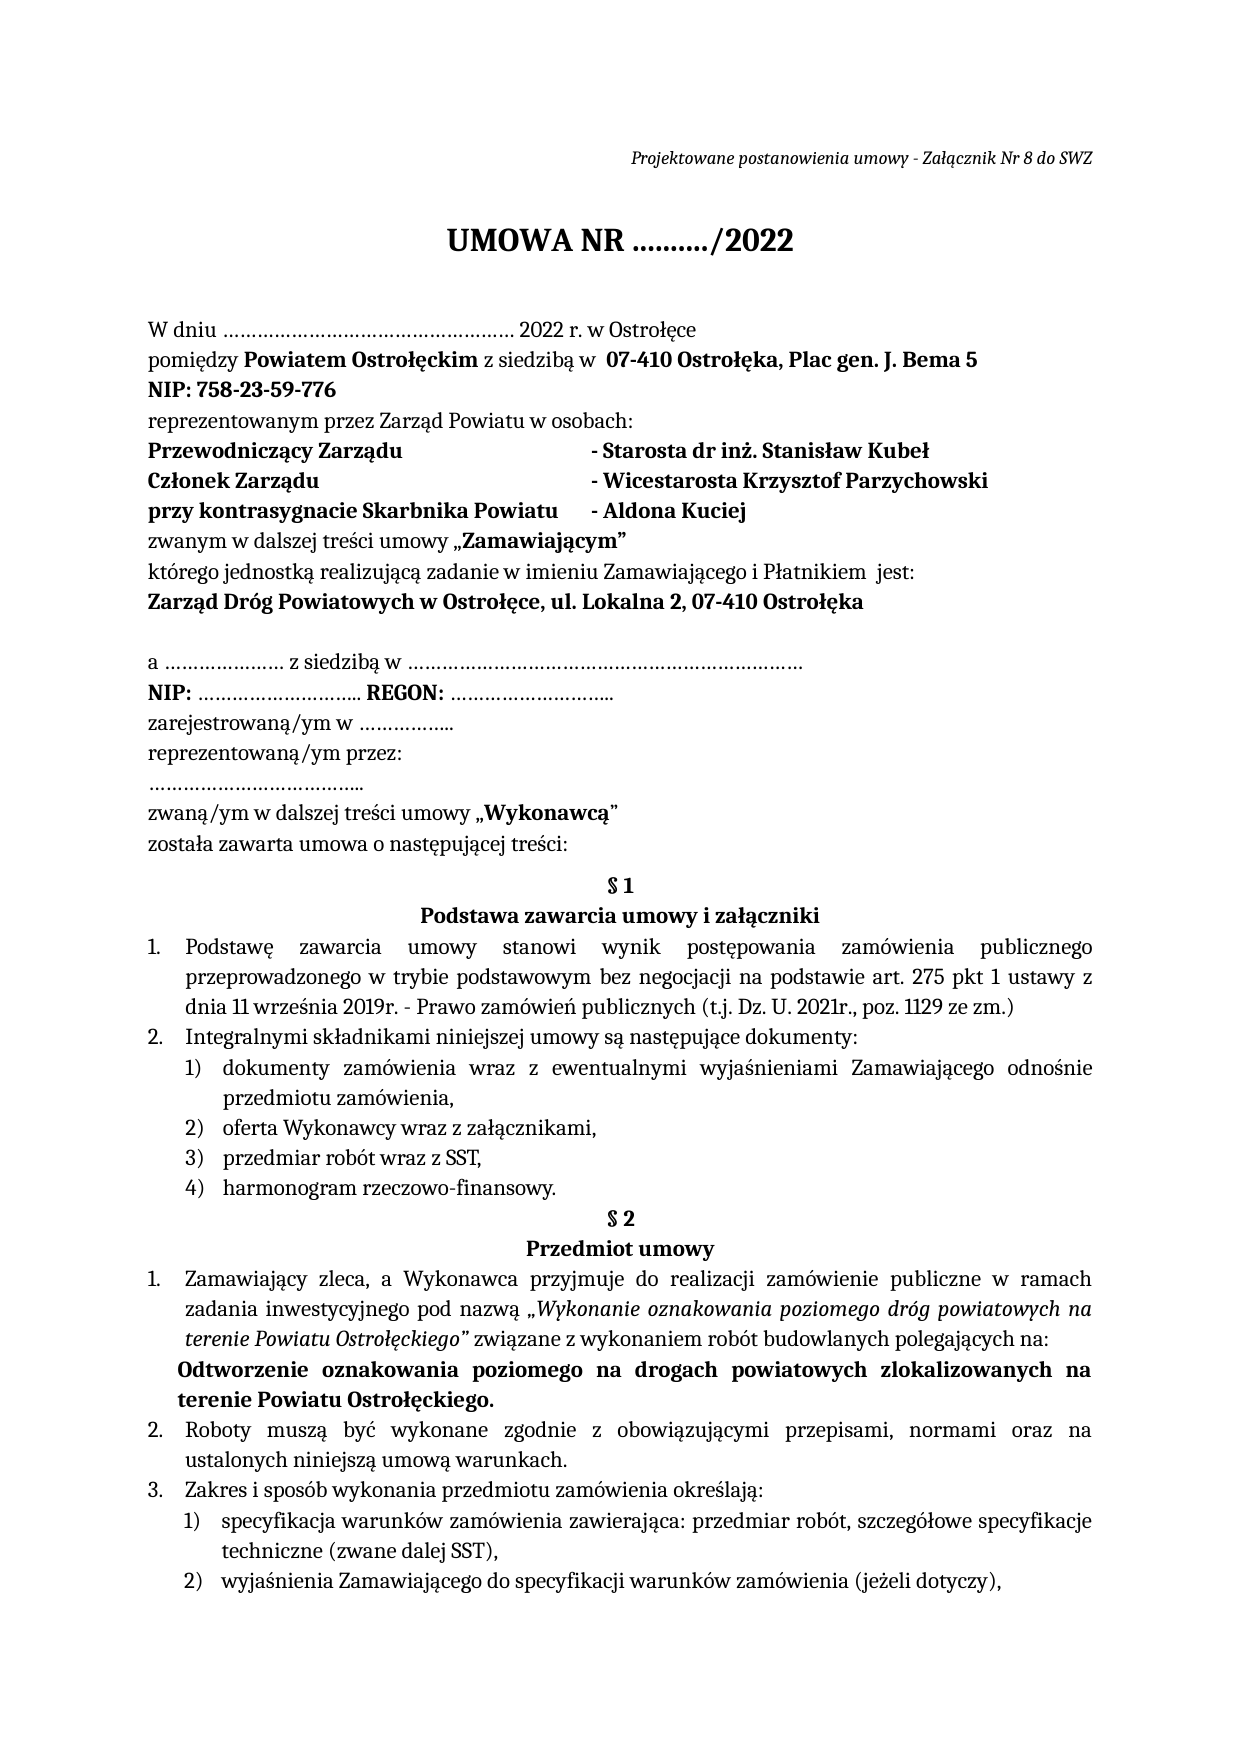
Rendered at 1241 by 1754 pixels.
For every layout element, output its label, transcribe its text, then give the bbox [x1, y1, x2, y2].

text zarejestrowaną/ym w …………….. [148, 709, 1093, 736]
list harmonogram rzeczowo-finansowy. [185, 1175, 1093, 1201]
text a ………………… z siedzibą w …………………………………………………………… [148, 649, 1093, 675]
text Odtworzenie oznakowania poziomego na drogach powiatowych zlokalizowanych na terenie Powiatu Ostrołęckiego. [177, 1356, 1093, 1413]
list wyjaśnienia Zamawiającego do specyfikacji warunków zamówienia (jeżeli dotyczy), [184, 1568, 1093, 1594]
text zwaną/ym w dalszej treści umowy „Wykonawcą” [148, 800, 1093, 826]
list Zamawiający zleca, a Wykonawca przyjmuje do realizacji zamówienie publiczne w ramach zadania inwestycyjnego pod nazwą „Wykonanie oznakowania poziomego dróg powiatowych na terenie Powiatu Ostrołęckiego” związane z wykonaniem robót budowlanych polegających na: [148, 1266, 1093, 1352]
list przedmiar robót wraz z SST, [185, 1145, 1093, 1171]
list Roboty muszą być wykonane zgodnie z obowiązującymi przepisami, normami oraz na ustalonych niniejszą umową warunkach. [148, 1417, 1093, 1473]
text § 2 [148, 1205, 1093, 1232]
list dokumenty zamówienia wraz z ewentualnymi wyjaśnieniami Zamawiającego odnośnie przedmiotu zamówienia, [185, 1054, 1093, 1111]
list Zakres i sposób wykonania przedmiotu zamówienia określają: [148, 1477, 1093, 1503]
text NIP: ……………………….. REGON: ……………………….. [148, 679, 1093, 706]
list specyfikacja warunków zamówienia zawierająca: przedmiar robót, szczegółowe specyfikacje techniczne (zwane dalej SST), [184, 1507, 1093, 1564]
text Projektowane postanowienia umowy - Załącznik Nr 8 do SWZ [148, 148, 1093, 169]
text W dniu …………………………………………… 2022 r. w Ostrołęce pomiędzy Powiatem Ostrołęckim z siedzibą w 07-410 Ostrołęka, Plac gen. J. Bema 5 NIP: 758-23-59-776 reprezentowanym przez Zarząd Powiatu w osobach: Przewodniczący Zarządu - Starosta dr inż. Stanisław Kubeł Członek Zarządu - Wicestarosta Krzysztof Parzychowski przy kontrasygnacie Skarbnika Powiatu - Aldona Kuciej zwanym w dalszej treści umowy „Zamawiającym” którego jednostką realizującą zadanie w imieniu Zamawiającego i Płatnikiem jest: [148, 317, 1093, 585]
list Podstawę zawarcia umowy stanowi wynik postępowania zamówienia publicznego przeprowadzonego w trybie podstawowym bez negocjacji na podstawie art. 275 pkt 1 ustawy z dnia 11 września 2019r. - Prawo zamówień publicznych (t.j. Dz. U. 2021r., poz. 1129 ze zm.) [148, 933, 1093, 1020]
text została zawarta umowa o następującej treści: [148, 830, 1093, 857]
text ……………………………….. [148, 770, 1093, 796]
text Przedmiot umowy [148, 1236, 1093, 1262]
list oferta Wykonawcy wraz z załącznikami, [185, 1115, 1093, 1141]
text § 1 [148, 873, 1093, 899]
list Integralnymi składnikami niniejszej umowy są następujące dokumenty: [148, 1024, 1093, 1050]
text Podstawa zawarcia umowy i załączniki [148, 903, 1093, 929]
text reprezentowaną/ym przez: [148, 740, 1093, 766]
text UMOWA NR ........../2022 [148, 221, 1093, 259]
text Zarząd Dróg Powiatowych w Ostrołęce, ul. Lokalna 2, 07-410 Ostrołęka [148, 589, 1093, 615]
